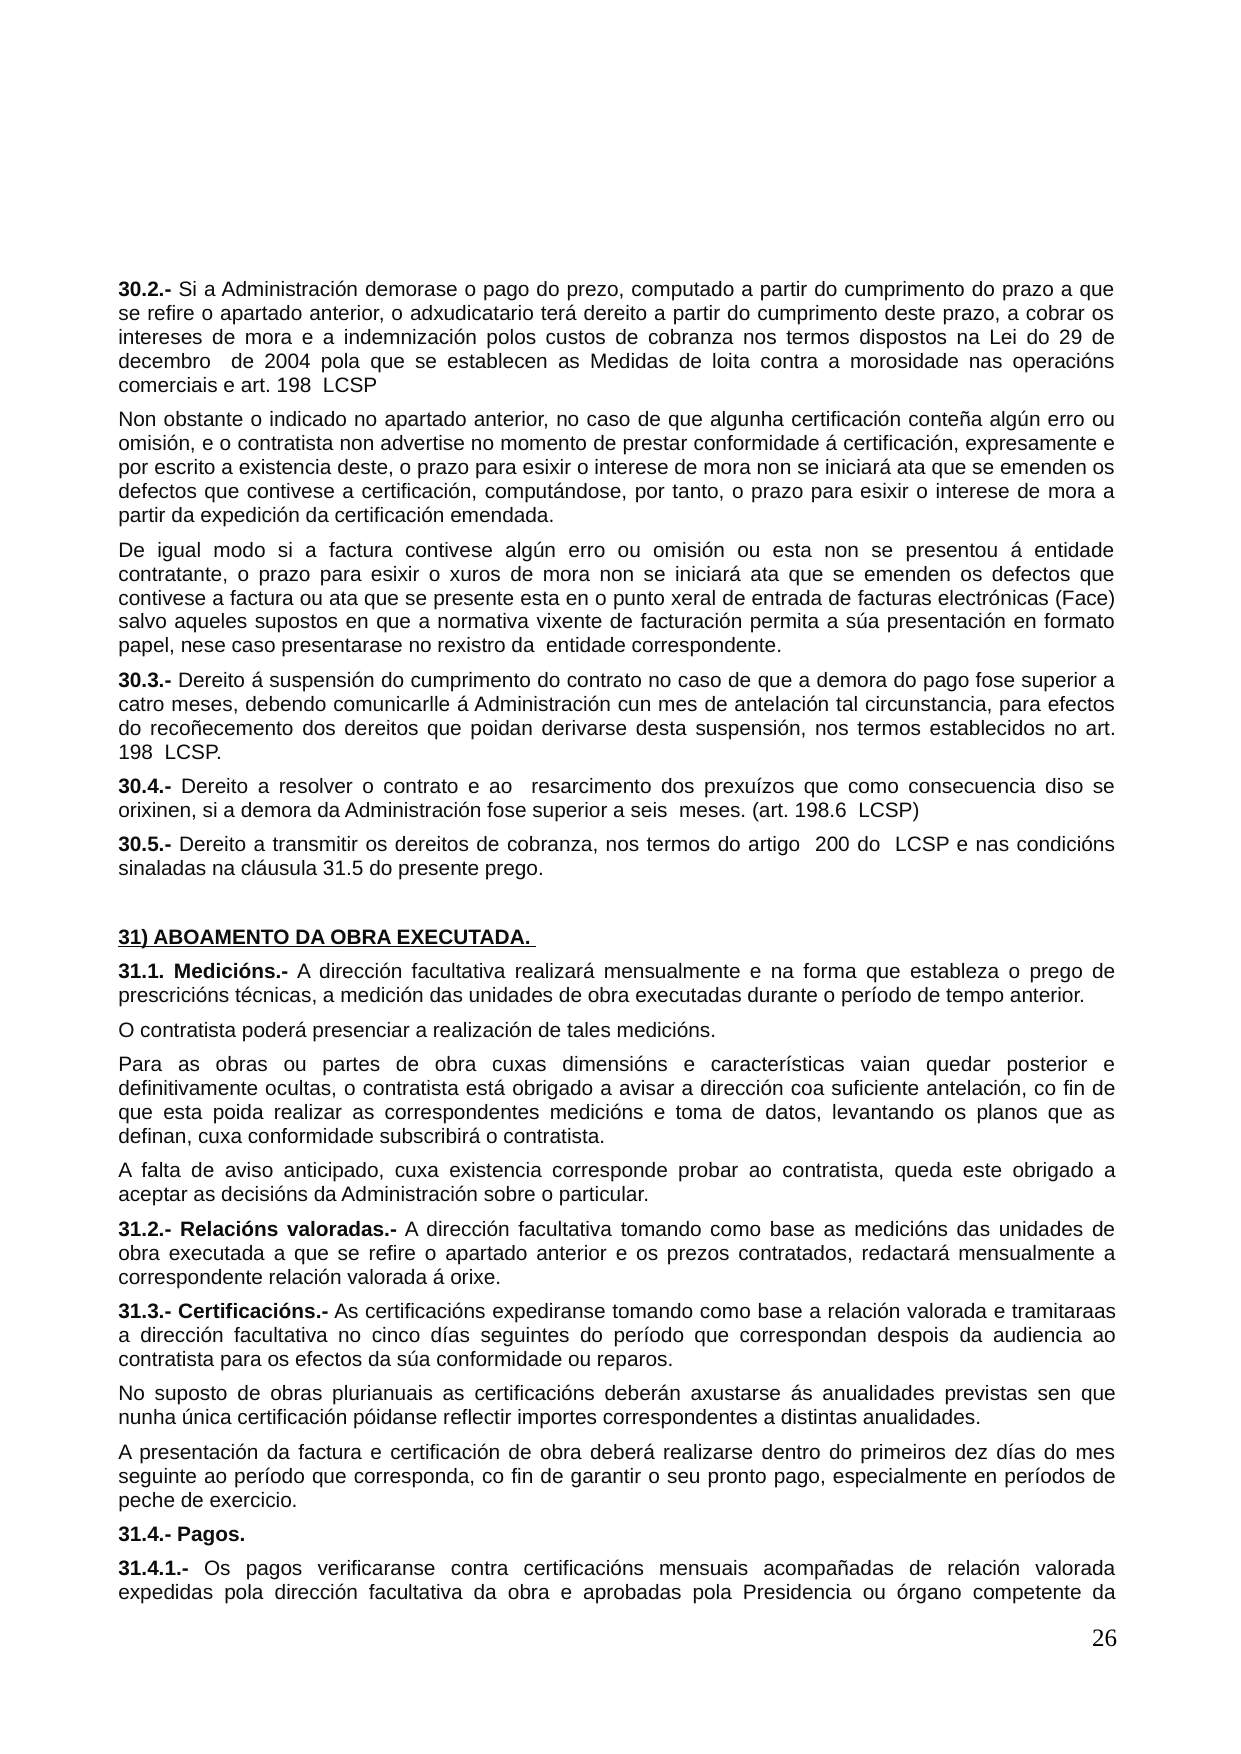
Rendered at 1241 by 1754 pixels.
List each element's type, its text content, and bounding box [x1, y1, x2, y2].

text Non obstante o indicado no apartado anterior, no caso de que algunha certificación conteña algún erro ou omisión, e o contratista non advertise no momento de prestar conformidade á certificación, expresamente e por escrito a existencia deste, o prazo para esixir o interese de mora non se iniciará ata que se emenden os defectos que contivese a certificación, computándose, por tanto, o prazo para esixir o interese de mora a partir da expedición da certificación emendada. [118, 407, 1117, 527]
text 31.1. Medicións.- A dirección facultativa realizará mensualmente e na forma que estableza o prego de prescricións técnicas, a medición das unidades de obra executadas durante o período de tempo anterior. [118, 959, 1117, 1007]
text Para as obras ou partes de obra cuxas dimensións e características vaian quedar posterior e definitivamente ocultas, o contratista está obrigado a avisar a dirección coa suficiente antelación, co fin de que esta poida realizar as correspondentes medicións e toma de datos, levantando os planos que as definan, cuxa conformidade subscribirá o contratista. [118, 1052, 1117, 1148]
text 30.3.- Dereito á suspensión do cumprimento do contrato no caso de que a demora do pago fose superior a catro meses, debendo comunicarlle á Administración cun mes de antelación tal circunstancia, para efectos do recoñecemento dos dereitos que poidan derivarse desta suspensión, nos termos establecidos no art. 198 LCSP. [118, 668, 1117, 763]
text A falta de aviso anticipado, cuxa existencia corresponde probar ao contratista, queda este obrigado a aceptar as decisións da Administración sobre o particular. [118, 1158, 1117, 1206]
text A presentación da factura e certificación de obra deberá realizarse dentro do primeiros dez días do mes seguinte ao período que corresponda, co fin de garantir o seu pronto pago, especialmente en períodos de peche de exercicio. [118, 1439, 1117, 1511]
text 30.4.- Dereito a resolver o contrato e ao resarcimento dos prexuízos que como consecuencia diso se orixinen, si a demora da Administración fose superior a seis meses. (art. 198.6 LCSP) [118, 774, 1117, 822]
text De igual modo si a factura contivese algún erro ou omisión ou esta non se presentou á entidade contratante, o prazo para esixir o xuros de mora non se iniciará ata que se emenden os defectos que contivese a factura ou ata que se presente esta en o punto xeral de entrada de facturas electrónicas (Face) salvo aqueles supostos en que a normativa vixente de facturación permita a súa presentación en formato papel, nese caso presentarase no rexistro da entidade correspondente. [118, 537, 1117, 657]
text No suposto de obras plurianuais as certificacións deberán axustarse ás anualidades previstas sen que nunha única certificación póidanse reflectir importes correspondentes a distintas anualidades. [118, 1381, 1117, 1429]
text 31.3.- Certificacións.- As certificacións expediranse tomando como base a relación valorada e tramitaraas a dirección facultativa no cinco días seguintes do período que correspondan despois da audiencia ao contratista para os efectos da súa conformidade ou reparos. [118, 1299, 1117, 1371]
text 31.2.- Relacións valoradas.- A dirección facultativa tomando como base as medicións das unidades de obra executada a que se refire o apartado anterior e os prezos contratados, redactará mensualmente a correspondente relación valorada á orixe. [118, 1217, 1117, 1288]
text 31.4.- Pagos. [118, 1522, 1117, 1546]
text 30.5.- Dereito a transmitir os dereitos de cobranza, nos termos do artigo 200 do LCSP e nas condicións sinaladas na cláusula 31.5 do presente prego. [118, 832, 1117, 880]
text 31) ABOAMENTO DA OBRA EXECUTADA. [118, 925, 1117, 949]
text O contratista poderá presenciar a realización de tales medicións. [118, 1018, 1117, 1042]
text 30.2.- Si a Administración demorase o pago do prezo, computado a partir do cumprimento do prazo a que se refire o apartado anterior, o adxudicatario terá dereito a partir do cumprimento deste prazo, a cobrar os intereses de mora e a indemnización polos custos de cobranza nos termos dispostos na Lei do 29 de decembro de 2004 pola que se establecen as Medidas de loita contra a morosidade nas operacións comerciais e art. 198 LCSP [118, 277, 1117, 397]
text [118, 1556, 1117, 1604]
